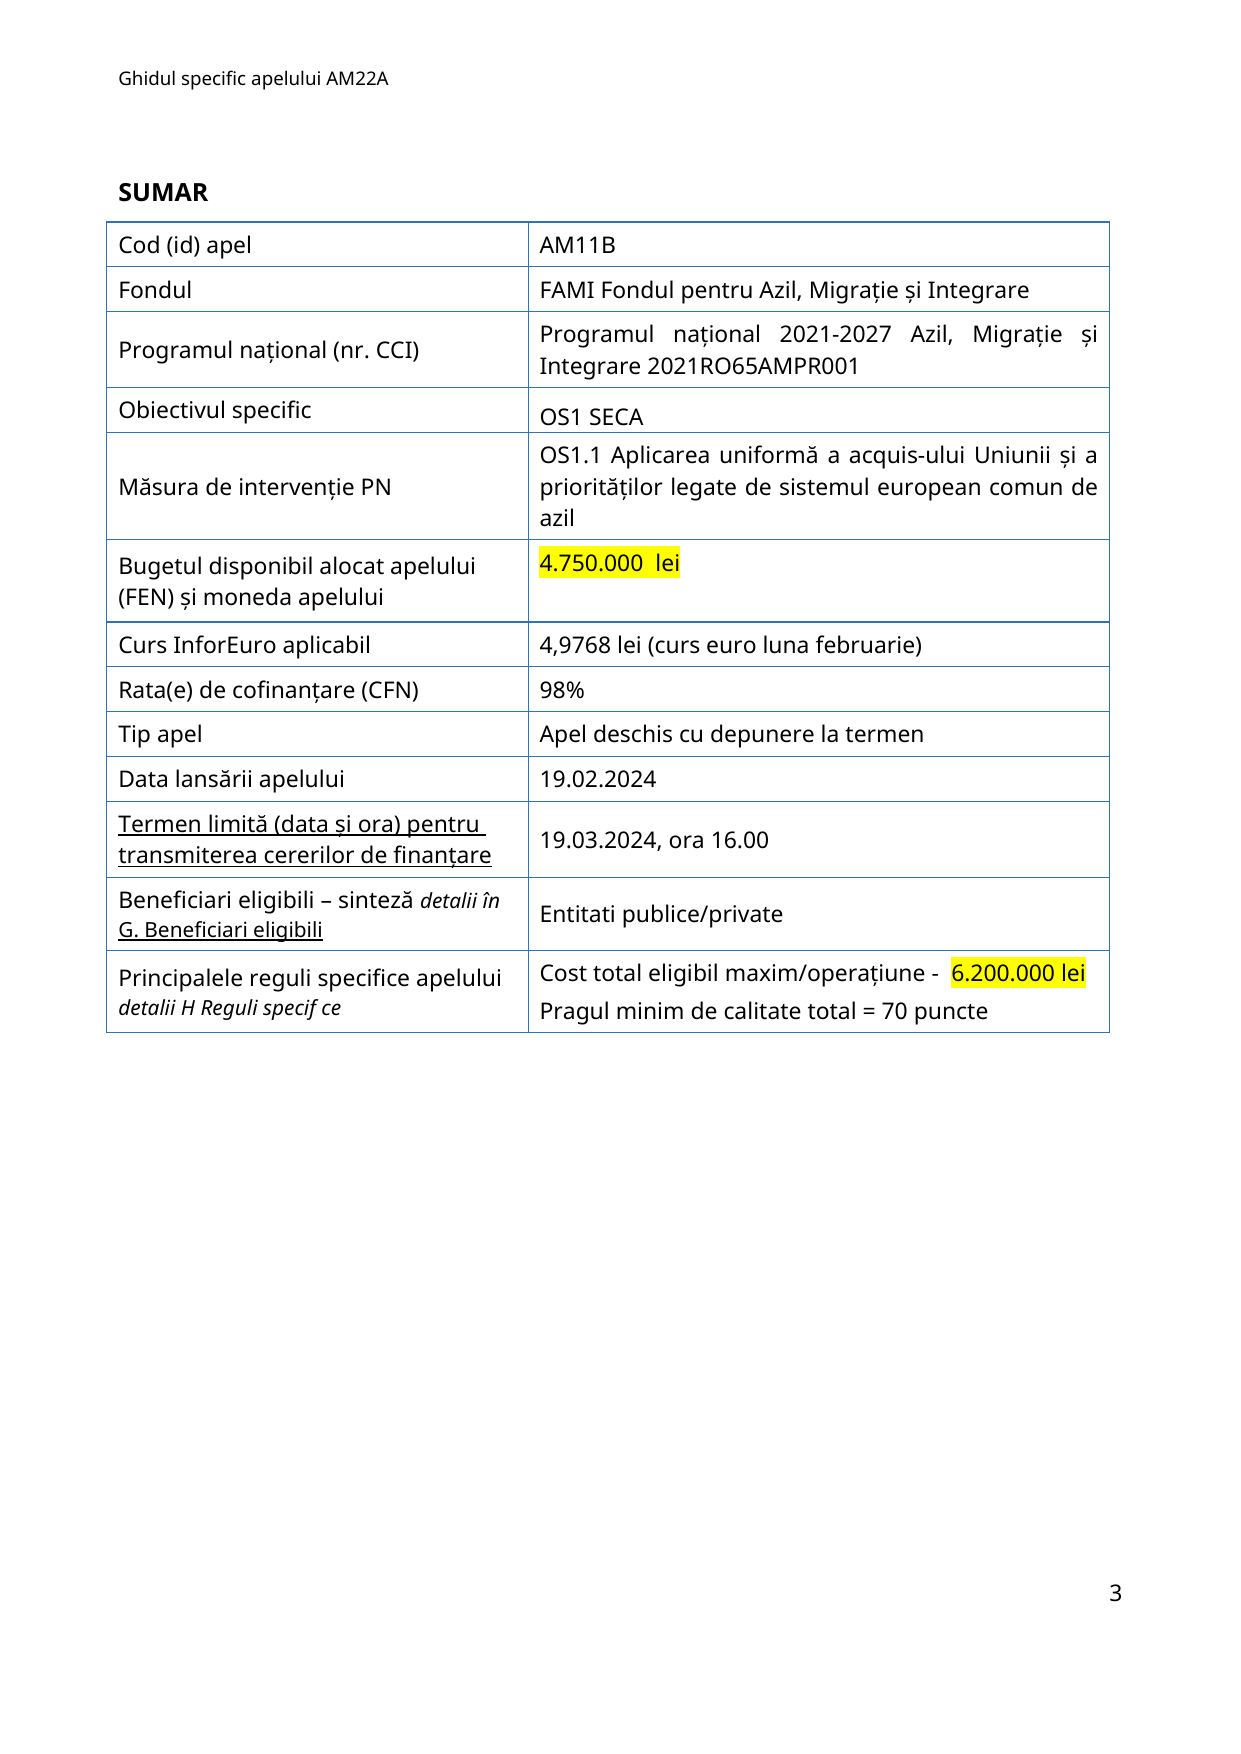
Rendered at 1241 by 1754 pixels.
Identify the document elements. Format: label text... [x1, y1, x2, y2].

subtitle SUMAR [118, 175, 1122, 209]
table_cell Rata(e) de cofinanțare (CFN) [107, 667, 528, 711]
table_cell FAMI Fondul pentru Azil, Migrație și Integrare [529, 267, 1109, 311]
table_cell Beneficiari eligibili – sinteză detalii în G. Beneficiari eligibili [107, 878, 528, 950]
table_cell 4.750.000 lei [529, 540, 1109, 621]
table_cell OS1 SECA [529, 388, 1109, 432]
table_cell Programul național (nr. CCI) [107, 312, 528, 387]
table_cell Principalele reguli specifice apelului detalii H Reguli specif ce [107, 951, 528, 1032]
table_cell Apel deschis cu depunere la termen [529, 712, 1109, 756]
table_cell Tip apel [107, 712, 528, 756]
table_cell Data lansării apelului [107, 757, 528, 801]
table_cell OS1.1 Aplicarea uniformă a acquis-ului Uniunii și a priorităților legate de sistemul european comun de azil [529, 433, 1109, 539]
table_cell 19.03.2024, ora 16.00 [529, 802, 1109, 877]
table_cell Entitati publice/private [529, 878, 1109, 950]
table_cell Obiectivul specific [107, 388, 528, 432]
table_cell 98% [529, 667, 1109, 711]
table_cell Termen limită (data și ora) pentru transmiterea cererilor de finanțare [107, 802, 528, 877]
table_cell Cost total eligibil maxim/operațiune - 6.200.000 lei Pragul minim de calitate total = 70 puncte [529, 951, 1109, 1032]
table_cell Curs InforEuro aplicabil [107, 623, 528, 666]
table_cell Fondul [107, 267, 528, 311]
table_cell 4,9768 lei (curs euro luna februarie) [529, 623, 1109, 666]
table_header Cod (id) apel [107, 223, 528, 266]
table_cell Programul național 2021-2027 Azil, Migrație și Integrare 2021RO65AMPR001 [529, 312, 1109, 387]
table_header AM11B [529, 223, 1109, 266]
table_cell Măsura de intervenție PN [107, 433, 528, 539]
table_cell Bugetul disponibil alocat apelului (FEN) și moneda apelului [107, 540, 528, 621]
table_cell 19.02.2024 [529, 757, 1109, 801]
